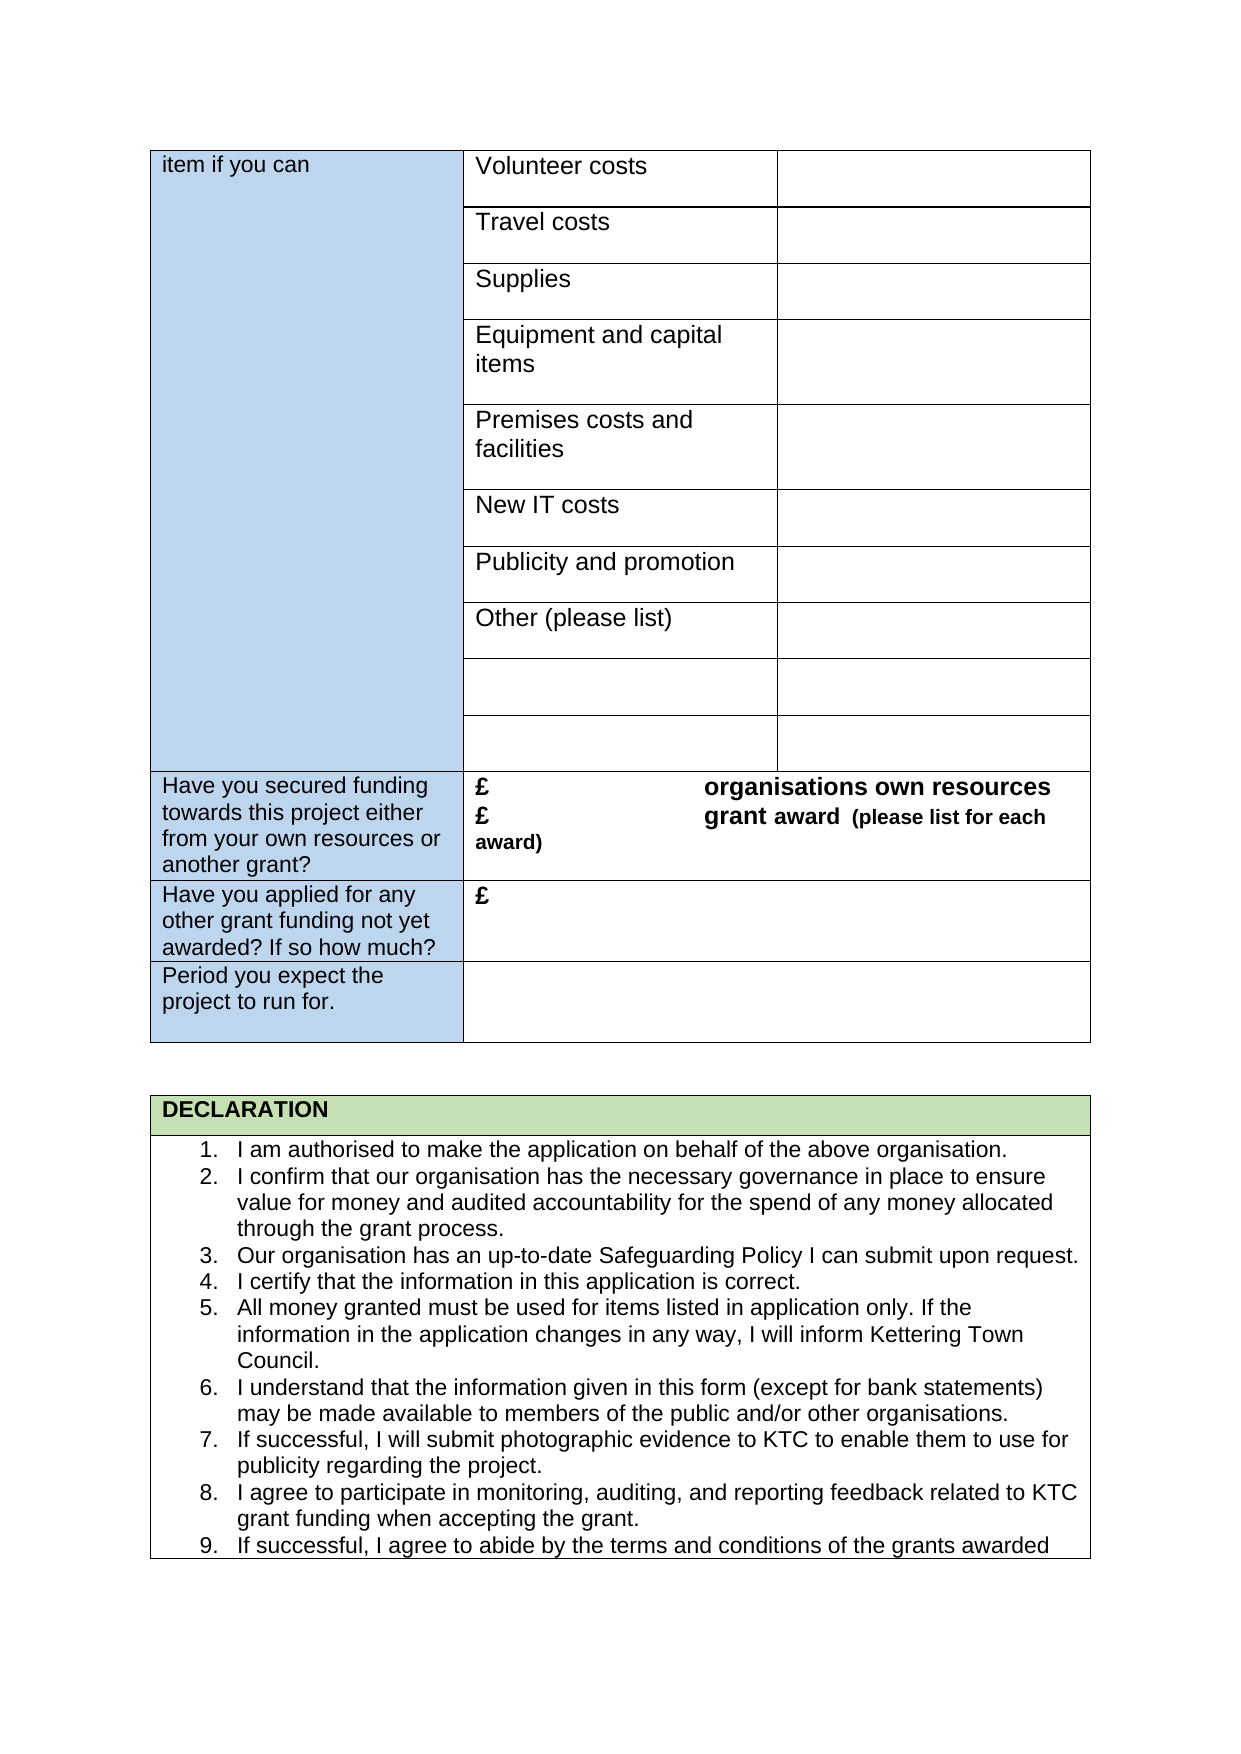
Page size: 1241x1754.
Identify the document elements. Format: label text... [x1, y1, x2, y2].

table_cell Equipment and capital items [464, 320, 777, 404]
table_cell Travel costs [464, 208, 777, 263]
table_cell [464, 962, 1090, 1042]
table_cell [778, 320, 1090, 404]
table_cell [464, 716, 777, 771]
table_cell Premises costs and facilities [464, 405, 777, 489]
table_cell [778, 208, 1090, 263]
table_cell [778, 490, 1090, 546]
table_cell £ [464, 881, 1090, 961]
table_cell £ organisations own resources £ grant award (please list for each award) [464, 772, 1090, 880]
table_cell [778, 547, 1090, 602]
table_cell [778, 716, 1090, 771]
table_header DECLARATION [151, 1096, 1090, 1135]
table_cell Supplies [464, 264, 777, 319]
table_cell [778, 405, 1090, 489]
table_cell Volunteer costs [464, 151, 777, 206]
table_cell Have you secured funding towards this project either from your own resources or another grant? [151, 772, 463, 880]
table_cell Publicity and promotion [464, 547, 777, 602]
table_cell [778, 603, 1090, 658]
table_cell Period you expect the project to run for. [151, 962, 463, 1042]
table_cell Other (please list) [464, 603, 777, 658]
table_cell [151, 1136, 1090, 1558]
table_cell [778, 151, 1090, 206]
table_cell [778, 659, 1090, 715]
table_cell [151, 151, 463, 771]
table_cell New IT costs [464, 490, 777, 546]
table_cell [778, 264, 1090, 319]
table_cell [464, 659, 777, 715]
table_cell Have you applied for any other grant funding not yet awarded? If so how much? [151, 881, 463, 961]
